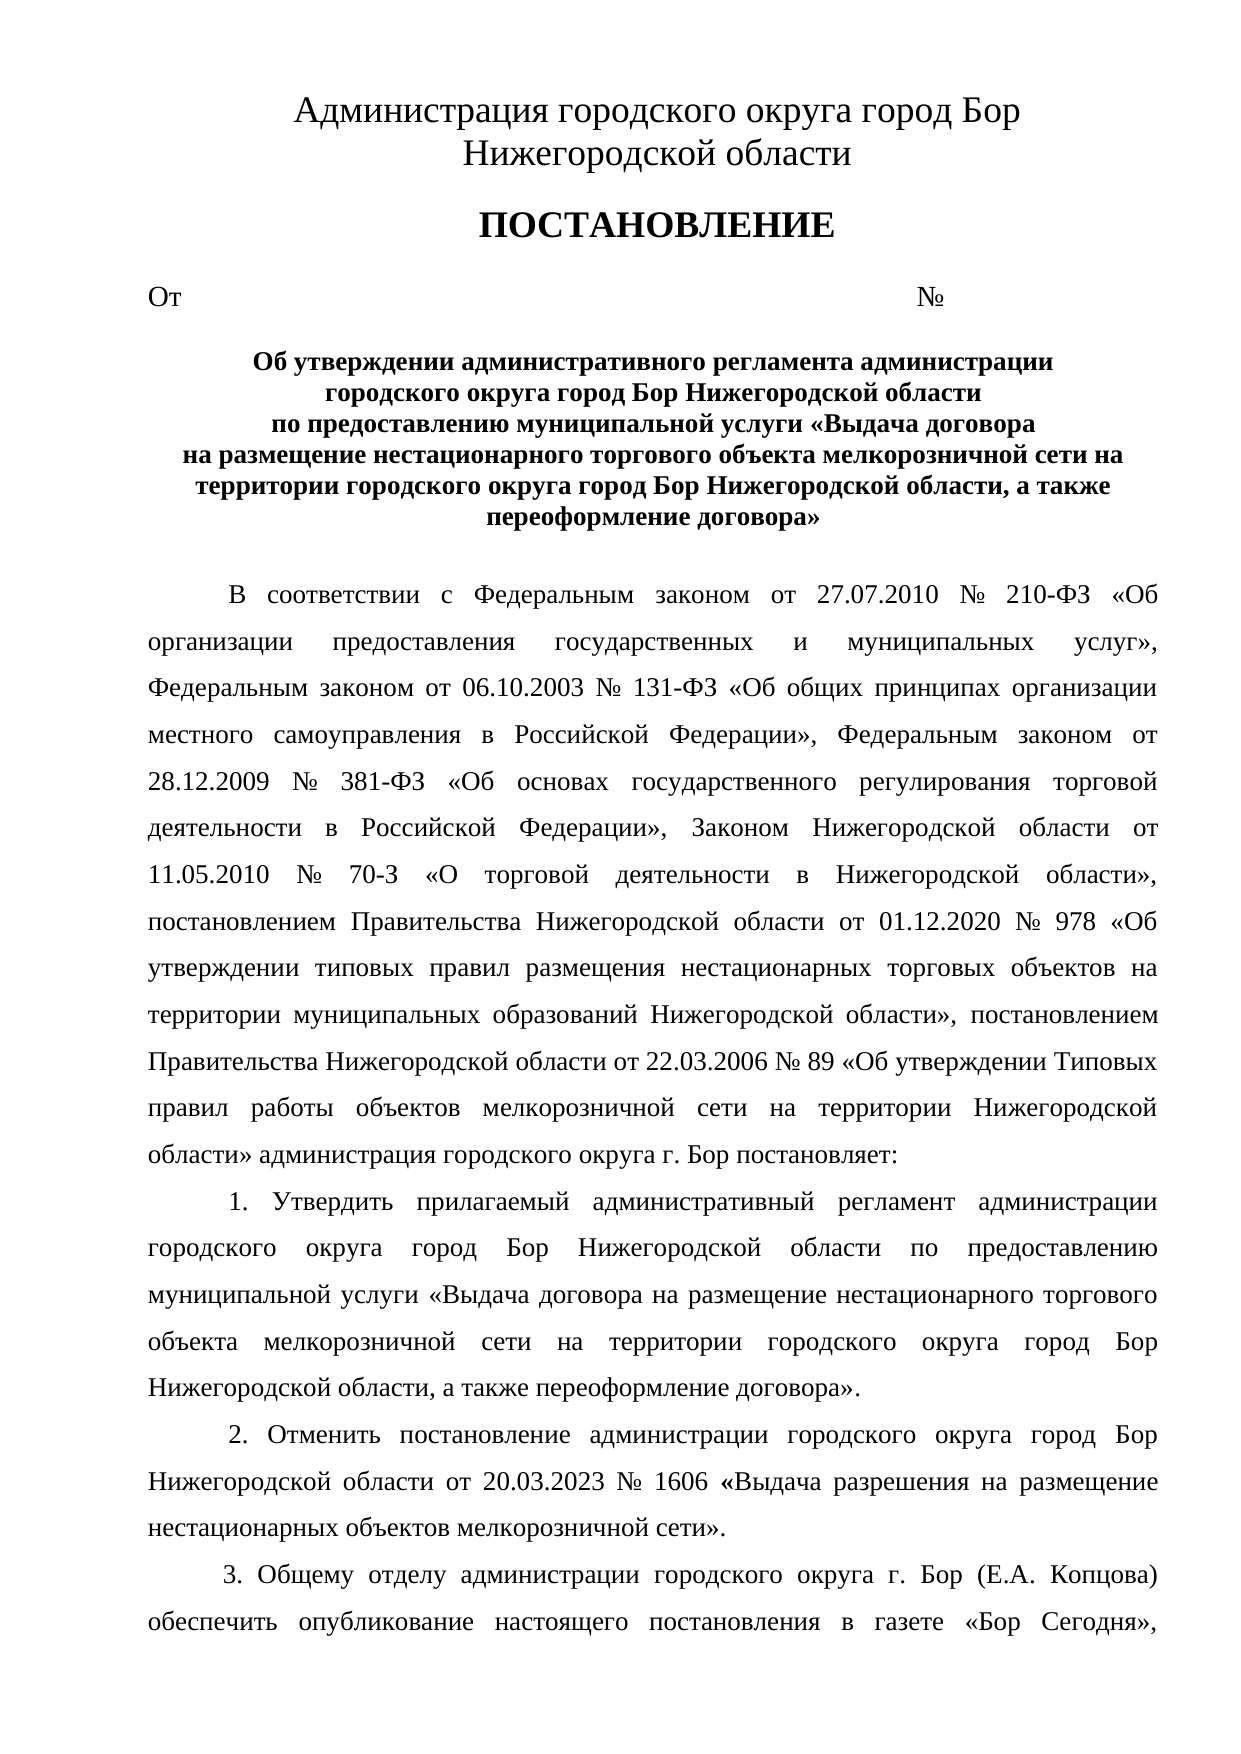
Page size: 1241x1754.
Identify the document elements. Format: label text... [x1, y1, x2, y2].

table_header № [618, 279, 1170, 345]
table_header От [136, 279, 617, 345]
text Администрация городского округа город Бор [133, 87, 1181, 131]
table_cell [136, 345, 1170, 1636]
text ПОСТАНОВЛЕНИЕ [133, 202, 1181, 246]
text Нижегородской области [133, 131, 1181, 174]
